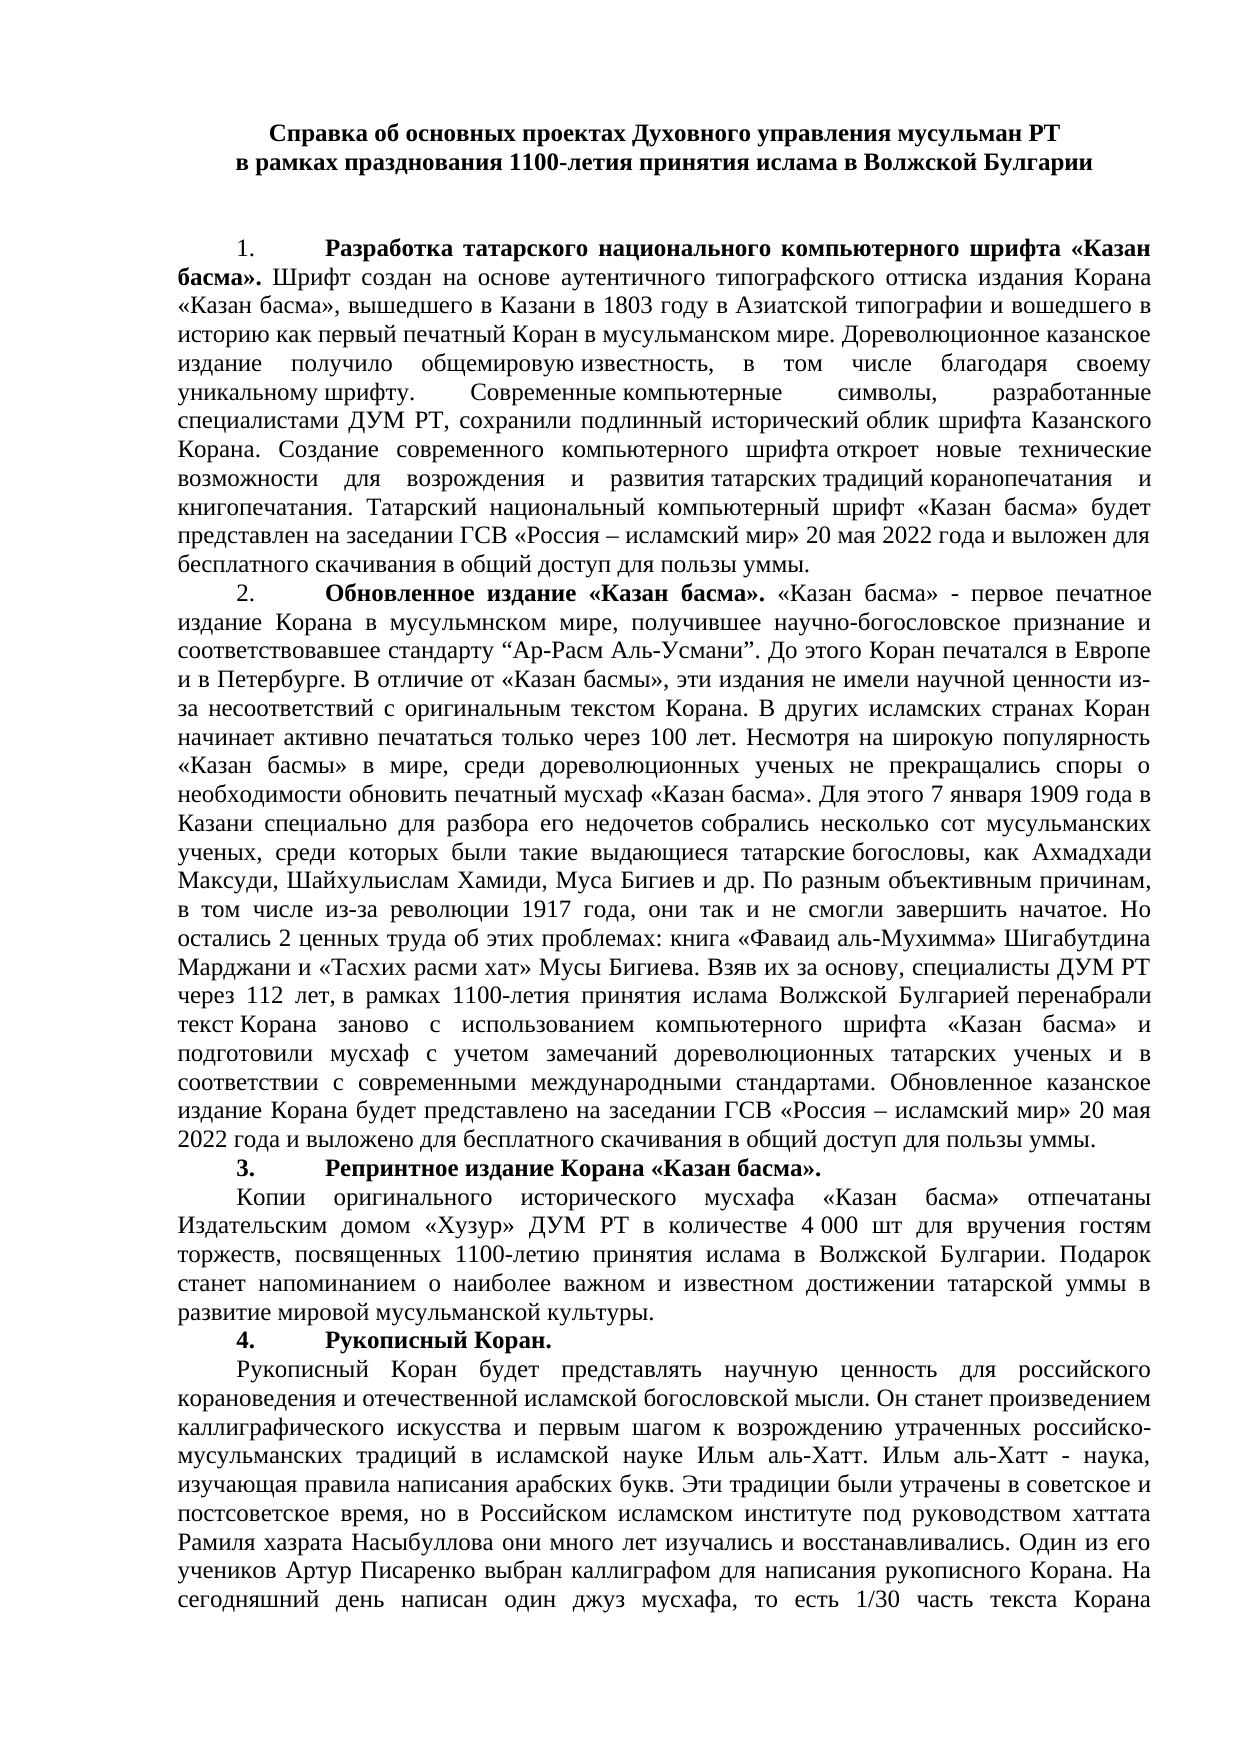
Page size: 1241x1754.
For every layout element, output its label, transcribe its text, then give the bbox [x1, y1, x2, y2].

list Репринтное издание Корана «Казан басма». [177, 1153, 1152, 1182]
list Рукописный Коран. [177, 1326, 1152, 1354]
list Обновленное издание «Казан басма». «Казан басма» - первое печатное издание Корана в мусульмнском мире, получившее научно-богословское признание и соответствовавшее стандарту “Ар-Расм Аль-Усмани”. До этого Коран печатался в Европе и в Петербурге. В отличие от «Казан басмы», эти издания не имели научной ценности из-за несоответствий с оригинальным текстом Корана. В других исламских странах Коран начинает активно печататься только через 100 лет. Несмотря на широкую популярность «Казан басмы» в мире, среди дореволюционных ученых не прекращались споры о необходимости обновить печатный мусхаф «Казан басма». Для этого 7 января 1909 года в Казани специально для разбора его недочетов собрались несколько сот мусульманских ученых, среди которых были такие выдающиеся татарские богословы, как Ахмадхади Максуди, Шайхульислам Хамиди, Муса Бигиев и др. По разным объективным причинам, в том числе из-за революции 1917 года, они так и не смогли завершить начатое. Но остались 2 ценных труда об этих проблемах: книга «Фаваид аль-Мухимма» Шигабутдина Марджани и «Тасхих расми хат» Мусы Бигиева. Взяв их за основу, специалисты ДУМ РТ через 112 лет, в рамках 1100-летия принятия ислама Волжской Булгарией перенабрали текст Корана заново с использованием компьютерного шрифта «Казан басма» и подготовили мусхаф с учетом замечаний дореволюционных татарских ученых и в соответствии с современными международными стандартами. Обновленное казанское издание Корана будет представлено на заседании ГСВ «Россия – исламский мир» 20 мая 2022 года и выложено для бесплатного скачивания в общий доступ для пользы уммы. [177, 578, 1152, 1153]
text Справка об основных проектах Духовного управления мусульман РТ [177, 118, 1152, 147]
list Копии оригинального исторического мусхафа «Казан басма» отпечатаны Издательским домом «Хузур» ДУМ РТ в количестве 4 000 шт для вручения гостям торжеств, посвященных 1100-летию принятия ислама в Волжской Булгарии. Подарок станет напоминанием о наиболее важном и известном достижении татарской уммы в развитие мировой мусульманской культуры. [177, 1182, 1152, 1326]
list Разработка татарского национального компьютерного шрифта «Казан басма». Шрифт создан на основе аутентичного типографского оттиска издания Корана «Казан басма», вышедшего в Казани в 1803 году в Азиатской типографии и вошедшего в историю как первый печатный Коран в мусульманском мире. Дореволюционное казанское издание получило общемировую известность, в том числе благодаря своему уникальному шрифту. Современные компьютерные символы, разработанные специалистами ДУМ РТ, сохранили подлинный исторический облик шрифта Казанского Корана. Создание современного компьютерного шрифта откроет новые технические возможности для возрождения и развития татарских традиций коранопечатания и книгопечатания. Татарский национальный компьютерный шрифт «Казан басма» будет представлен на заседании ГСВ «Россия – исламский мир» 20 мая 2022 года и выложен для бесплатного скачивания в общий доступ для пользы уммы. [177, 233, 1152, 578]
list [177, 1354, 1152, 1613]
text в рамках празднования 1100-летия принятия ислама в Волжской Булгарии [177, 147, 1152, 176]
